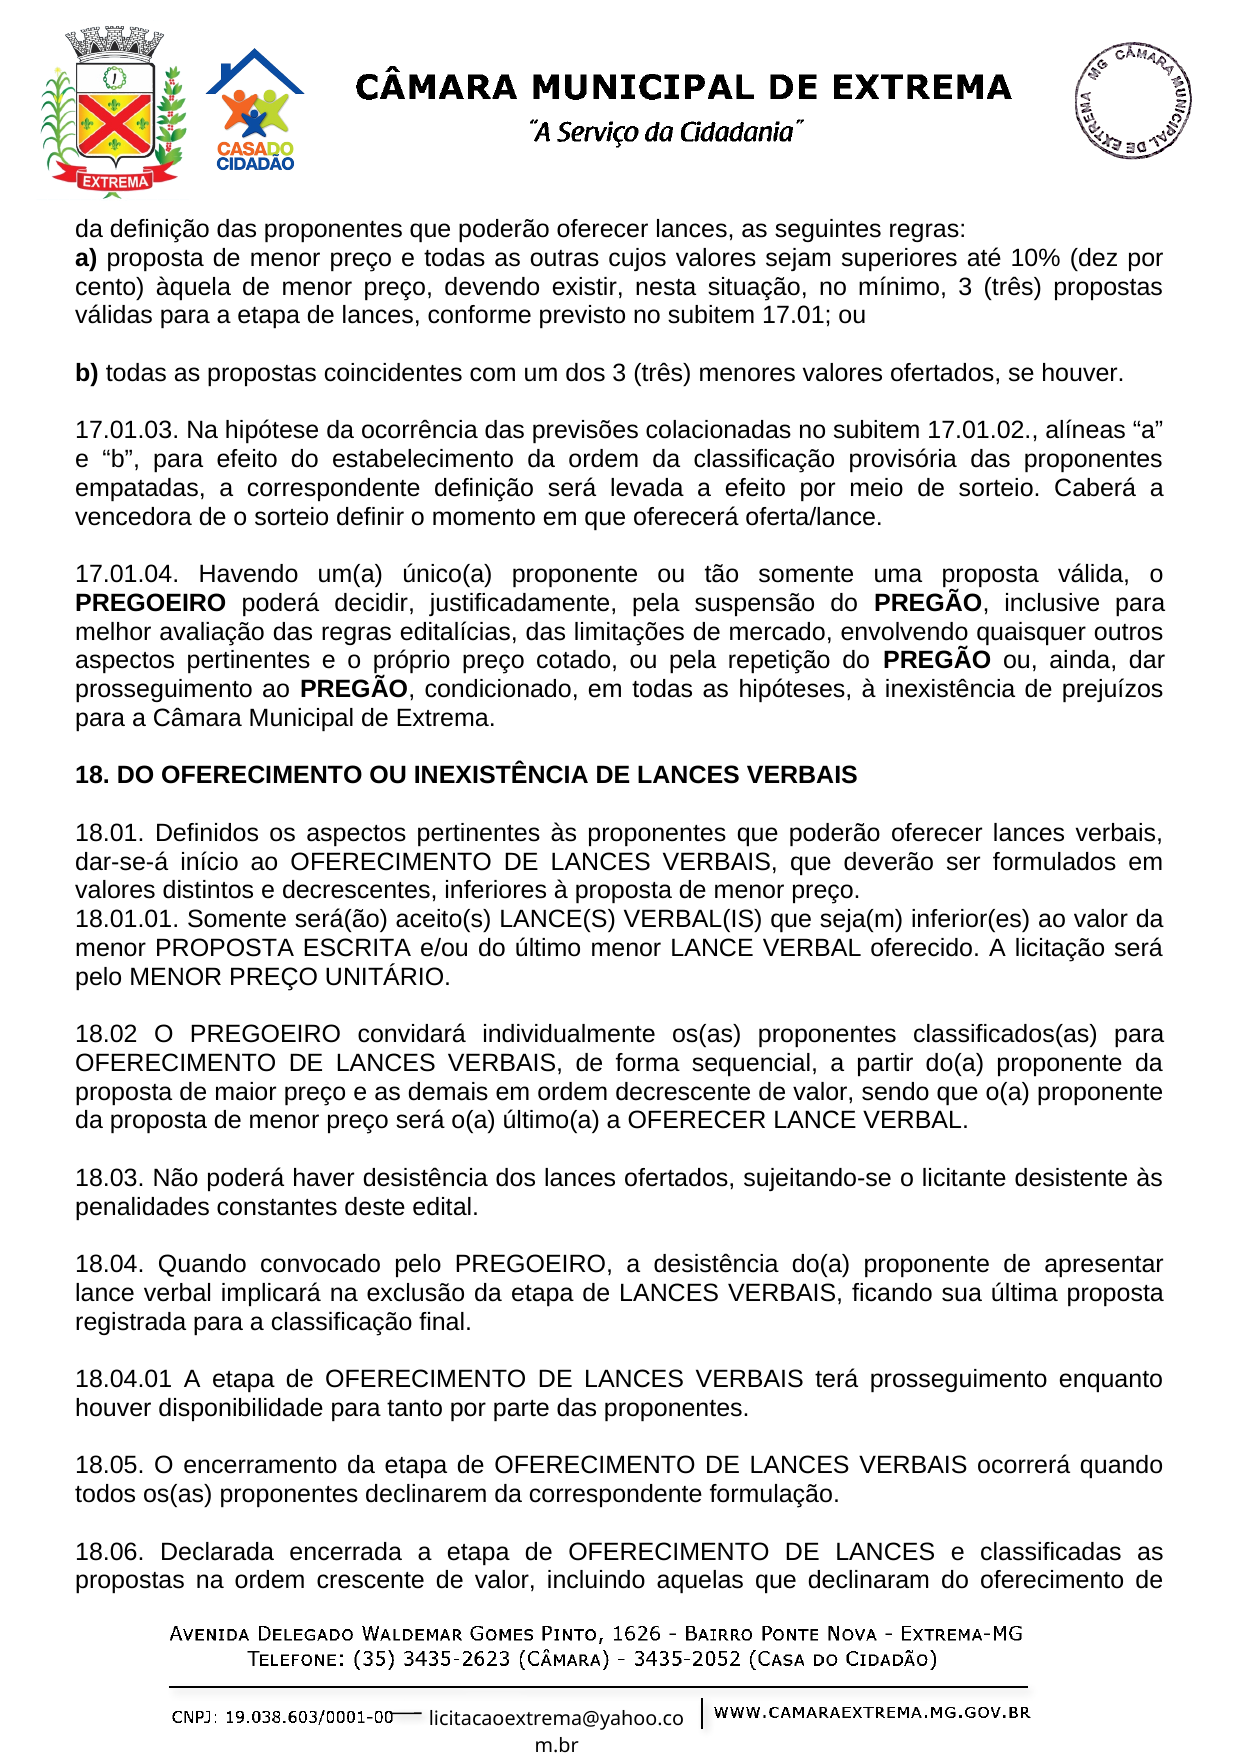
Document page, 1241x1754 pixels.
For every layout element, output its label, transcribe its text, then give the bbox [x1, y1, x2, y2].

text 18.01. Definidos os aspectos pertinentes às proponentes que poderão oferecer lances verbais, dar-se-á início ao OFERECIMENTO DE LANCES VERBAIS, que deverão ser formulados em valores distintos e decrescentes, inferiores à proposta de menor preço. [75, 818, 1165, 904]
text 18.03. Não poderá haver desistência dos lances ofertados, sujeitando-se o licitante desistente às penalidades constantes deste edital. [75, 1163, 1165, 1220]
text 17.01.03. Na hipótese da ocorrência das previsões colacionadas no subitem 17.01.02., alíneas “a” e “b”, para efeito do estabelecimento da ordem da classificação provisória das proponentes empatadas, a correspondente definição será levada a efeito por meio de sorteio. Caberá a vencedora de o sorteio definir o momento em que oferecerá oferta/lance. [75, 415, 1165, 530]
text 18. DO OFERECIMENTO OU INEXISTÊNCIA DE LANCES VERBAIS [75, 760, 1165, 789]
text 17.01.04. Havendo um(a) único(a) proponente ou tão somente uma proposta válida, o PREGOEIRO poderá decidir, justificadamente, pela suspensão do PREGÃO, inclusive para melhor avaliação das regras editalícias, das limitações de mercado, envolvendo quaisquer outros aspectos pertinentes e o próprio preço cotado, ou pela repetição do PREGÃO ou, ainda, dar prosseguimento ao PREGÃO, condicionado, em todas as hipóteses, à inexistência de prejuízos para a Câmara Municipal de Extrema. [75, 559, 1165, 731]
text 18.05. O encerramento da etapa de OFERECIMENTO DE LANCES VERBAIS ocorrerá quando todos os(as) proponentes declinarem da correspondente formulação. [75, 1450, 1165, 1508]
text 18.02 O PREGOEIRO convidará individualmente os(as) proponentes classificados(as) para OFERECIMENTO DE LANCES VERBAIS, de forma sequencial, a partir do(a) proponente da proposta de maior preço e as demais em ordem decrescente de valor, sendo que o(a) proponente da proposta de menor preço será o(a) último(a) a OFERECER LANCE VERBAL. [75, 1019, 1165, 1134]
text a) proposta de menor preço e todas as outras cujos valores sejam superiores até 10% (dez por cento) àquela de menor preço, devendo existir, nesta situação, no mínimo, 3 (três) propostas válidas para a etapa de lances, conforme previsto no subitem 17.01; ou [75, 243, 1165, 329]
picture [36, 20, 189, 204]
picture [205, 48, 305, 172]
text 18.01.01. Somente será(ão) aceito(s) LANCE(S) VERBAL(IS) que seja(m) inferior(es) ao valor da menor PROPOSTA ESCRITA e/ou do último menor LANCE VERBAL oferecido. A licitação será pelo MENOR PREÇO UNITÁRIO. [75, 904, 1165, 990]
text 18.04. Quando convocado pelo PREGOEIRO, a desistência do(a) proponente de apresentar lance verbal implicará na exclusão da etapa de LANCES VERBAIS, ficando sua última proposta registrada para a classificação final. [75, 1249, 1165, 1335]
picture [1068, 33, 1199, 172]
text 18.04.01 A etapa de OFERECIMENTO DE LANCES VERBAIS terá prosseguimento enquanto houver disponibilidade para tanto por parte das proponentes. [75, 1364, 1165, 1421]
text b) todas as propostas coincidentes com um dos 3 (três) menores valores ofertados, se houver. [75, 358, 1165, 386]
